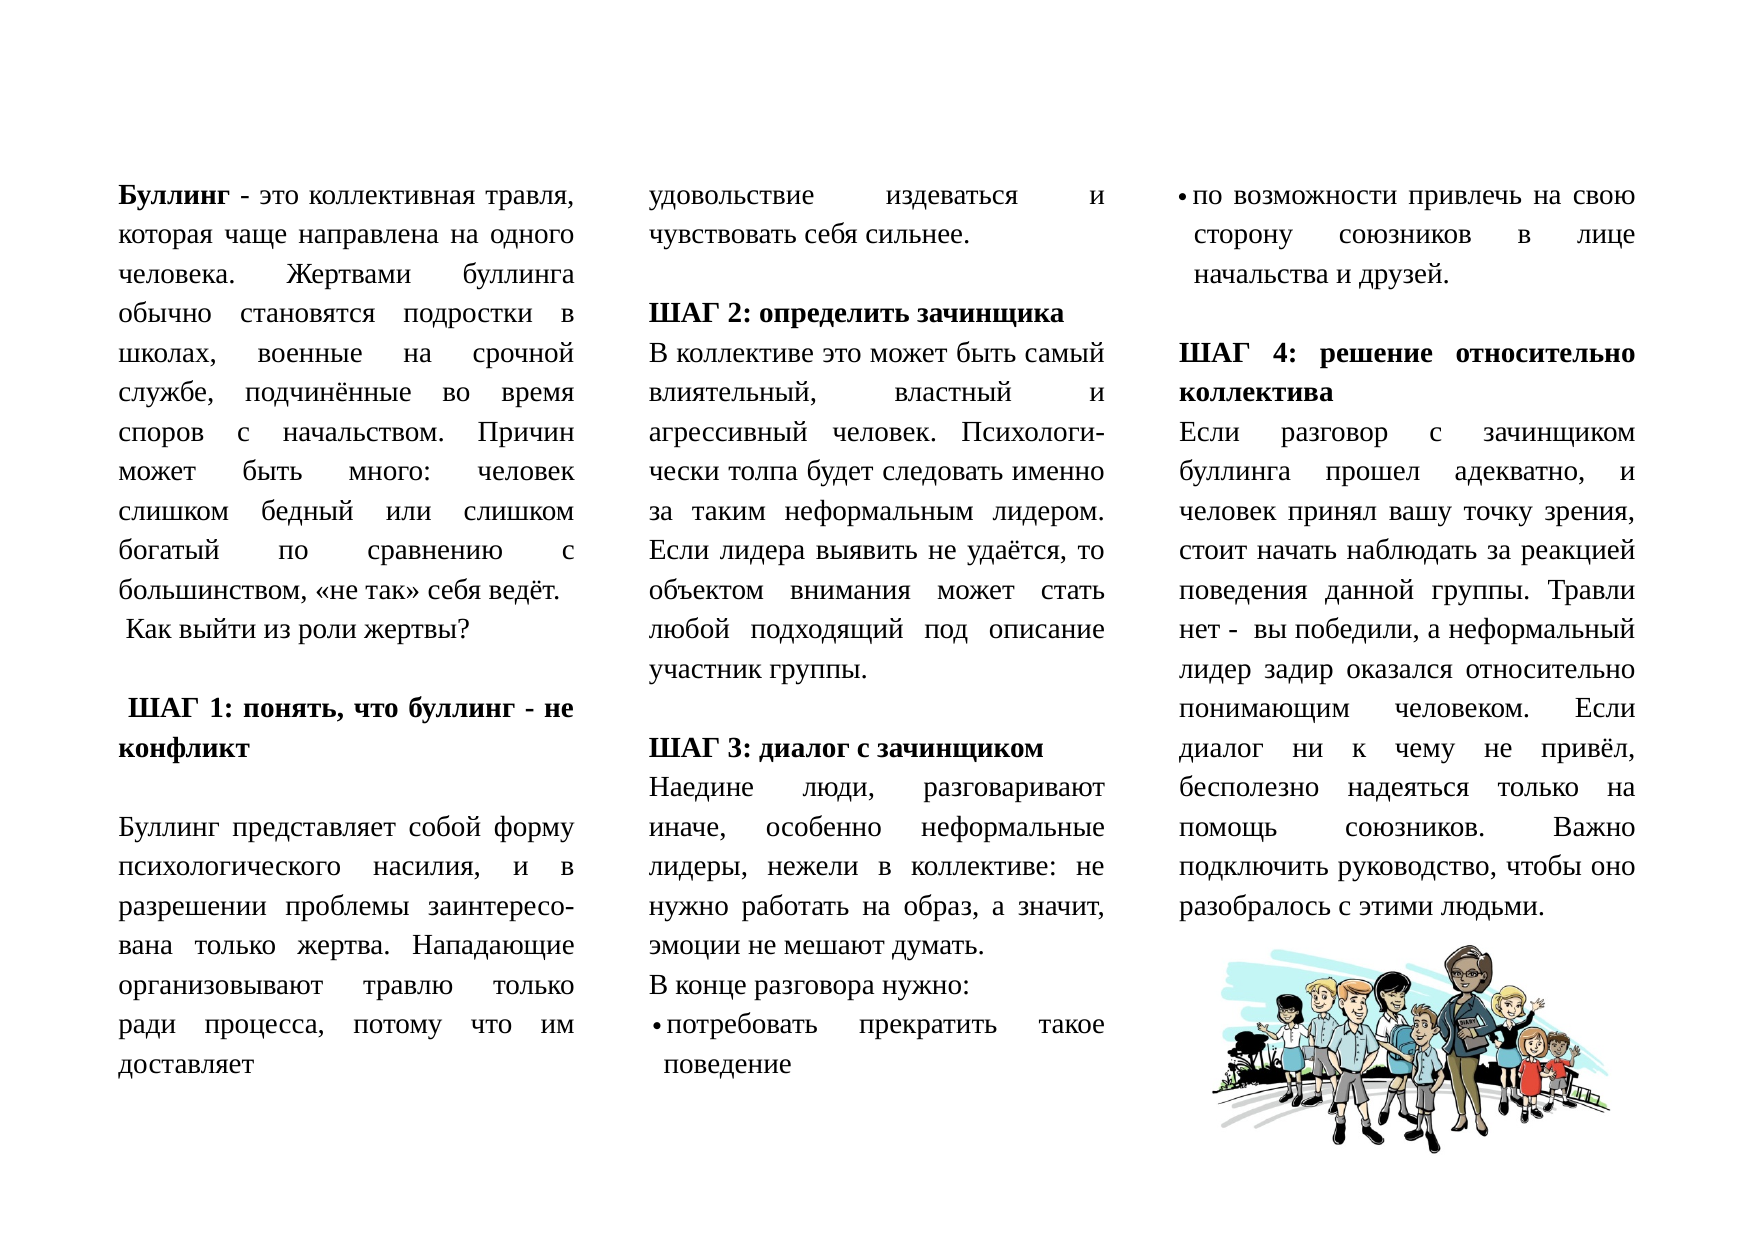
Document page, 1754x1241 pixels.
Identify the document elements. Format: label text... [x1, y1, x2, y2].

text Наедине люди, разговаривают иначе, особенно неформальные лидеры, нежели в коллективе: не нужно работать на образ, а значит, эмоции не мешают думать. [648, 769, 1105, 961]
text ШАГ 2: определить зачинщика [648, 296, 1105, 329]
text  по возможности привлечь на свою сторону союзников в лице начальства и друзей. [1179, 177, 1636, 290]
text Буллинг - это коллективная травля, которая чаще направлена на одного человека. Жертвами буллинга обычно становятся подростки в школах, военные на срочной службе, подчинённые во время споров с начальством. Причин может быть много: человек слишком бедный или слишком богатый по сравнению с большинством, «не так» себя ведёт. [118, 177, 575, 606]
text Буллинг представляет собой форму психологического насилия, и в разрешении проблемы заинтересо-вана только жертва. Нападающие организовывают травлю только ради процесса, потому что им доставляет [118, 809, 575, 1079]
text удовольствие издеваться и чувствовать себя сильнее. [648, 177, 1105, 250]
text ШАГ 3: диалог с зачинщиком [648, 730, 1105, 763]
text В коллективе это может быть самый влиятельный, властный и агрессивный человек. Психологи-чески толпа будет следовать именно за таким неформальным лидером. Если лидера выявить не удаётся, то объектом внимания может стать любой подходящий под описание участник группы. [648, 335, 1105, 684]
text Если разговор с зачинщиком буллинга прошел адекватно, и человек принял вашу точку зрения, стоит начать наблюдать за реакцией поведения данной группы. Травли нет - вы победили, а неформальный лидер задир оказался относительно понимающим человеком. Если диалог ни к чему не привёл, бесполезно надеяться только на помощь союзников. Важно подключить руководство, чтобы оно разобралось с этими людьми. [1179, 414, 1636, 921]
picture [1210, 936, 1612, 1162]
text ШАГ 1: понять, что буллинг - не конфликт [118, 690, 575, 763]
text В конце разговора нужно: [648, 967, 1105, 1000]
text ШАГ 4: решение относительно коллектива [1179, 335, 1636, 408]
text  потребовать прекратить такое поведение [648, 1006, 1105, 1079]
text Как выйти из роли жертвы? [118, 611, 575, 645]
